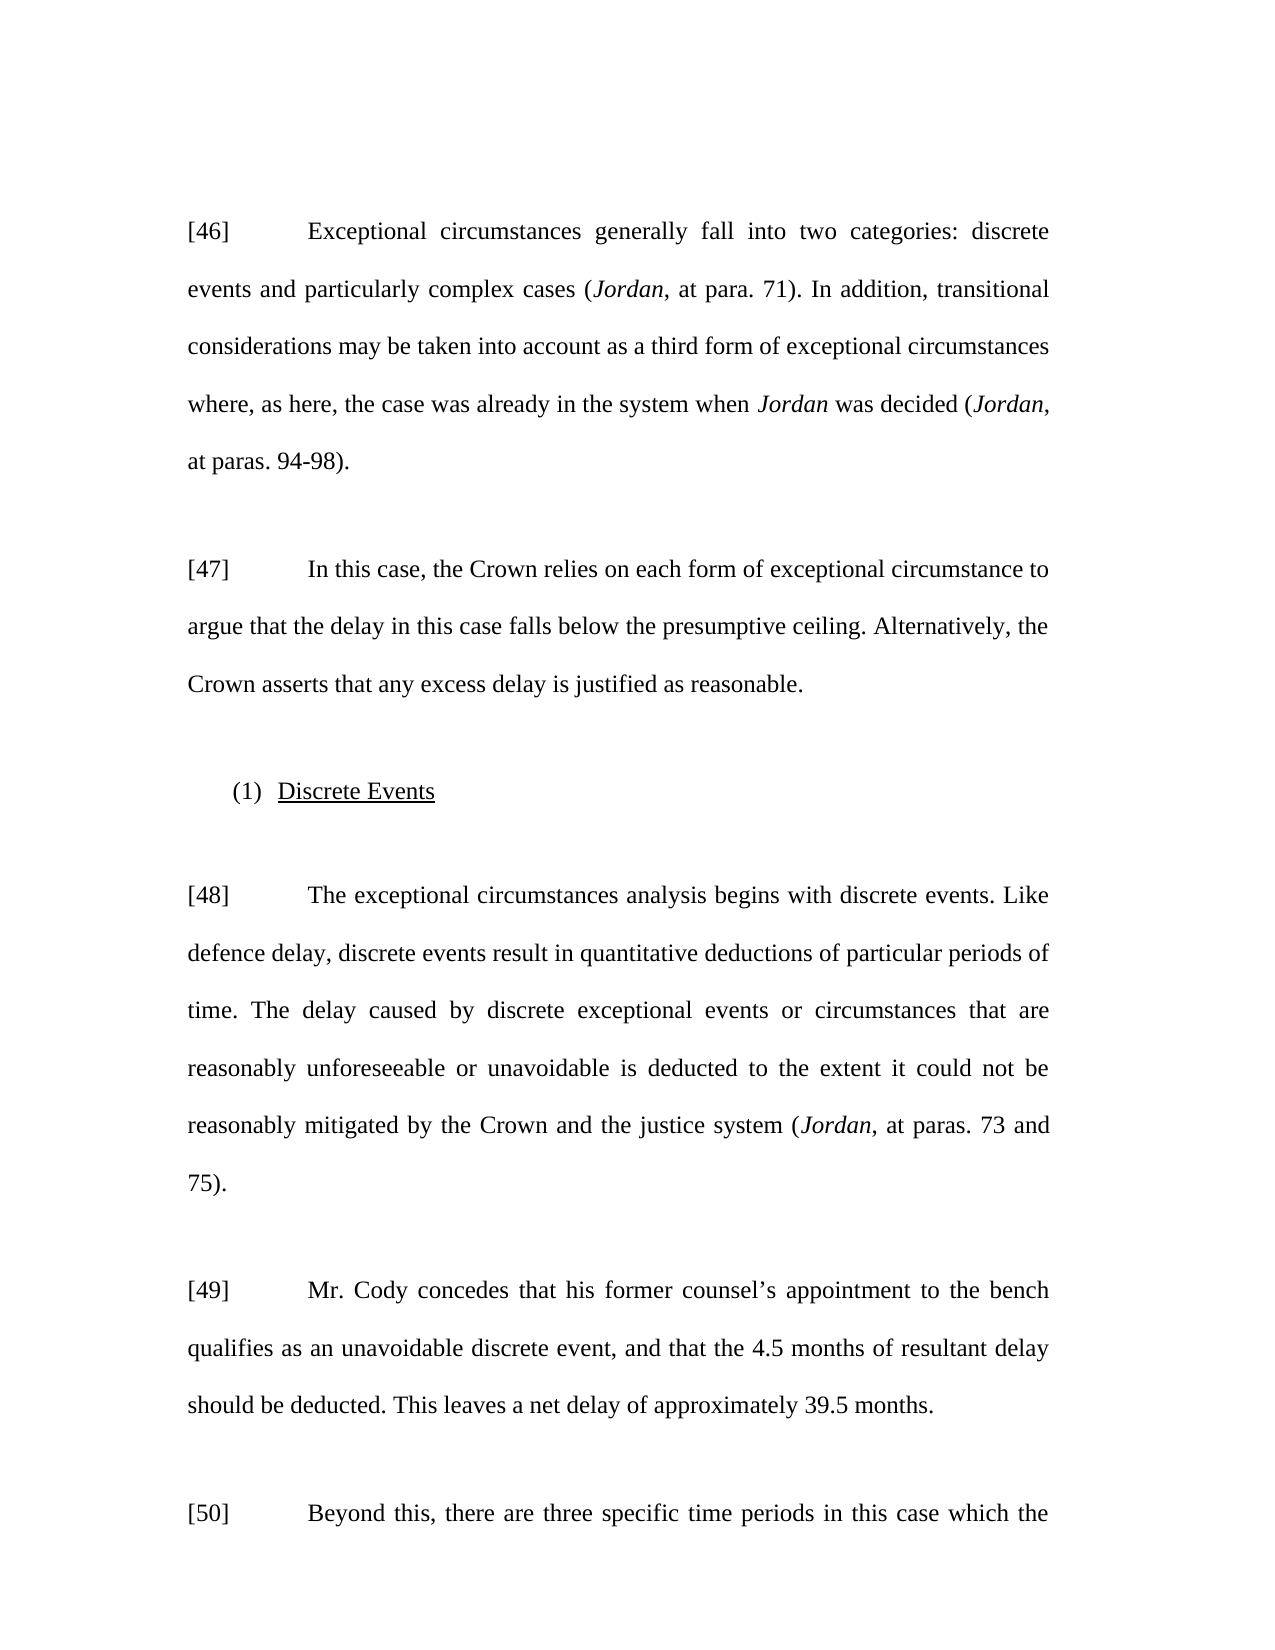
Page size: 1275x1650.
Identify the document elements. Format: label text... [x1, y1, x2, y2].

text Mr. Cody concedes that his former counsel’s appointment to the bench qualifies as an unavoidable discrete event, and that the 4.5 months of resultant delay should be deducted. This leaves a net delay of approximately 39.5 months. [187, 1275, 1050, 1419]
text Exceptional circumstances generally fall into two categories: discrete events and particularly complex cases (Jordan, at para. 71). In addition, transitional considerations may be taken into account as a third form of exceptional circumstances where, as here, the case was already in the system when Jordan was decided (Jordan, at paras. 94-98). [187, 216, 1050, 475]
text In this case, the Crown relies on each form of exceptional circumstance to argue that the delay in this case falls below the presumptive ceiling. Alternatively, the Crown asserts that any excess delay is justified as reasonable. [187, 554, 1050, 698]
text The exceptional circumstances analysis begins with discrete events. Like defence delay, discrete events result in quantitative deductions of particular periods of time. The delay caused by discrete exceptional events or circumstances that are reasonably unforeseeable or unavoidable is deducted to the extent it could not be reasonably mitigated by the Crown and the justice system (Jordan, at paras. 73 and 75). [187, 880, 1050, 1196]
title Discrete Events [232, 776, 1050, 805]
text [187, 1498, 1050, 1526]
